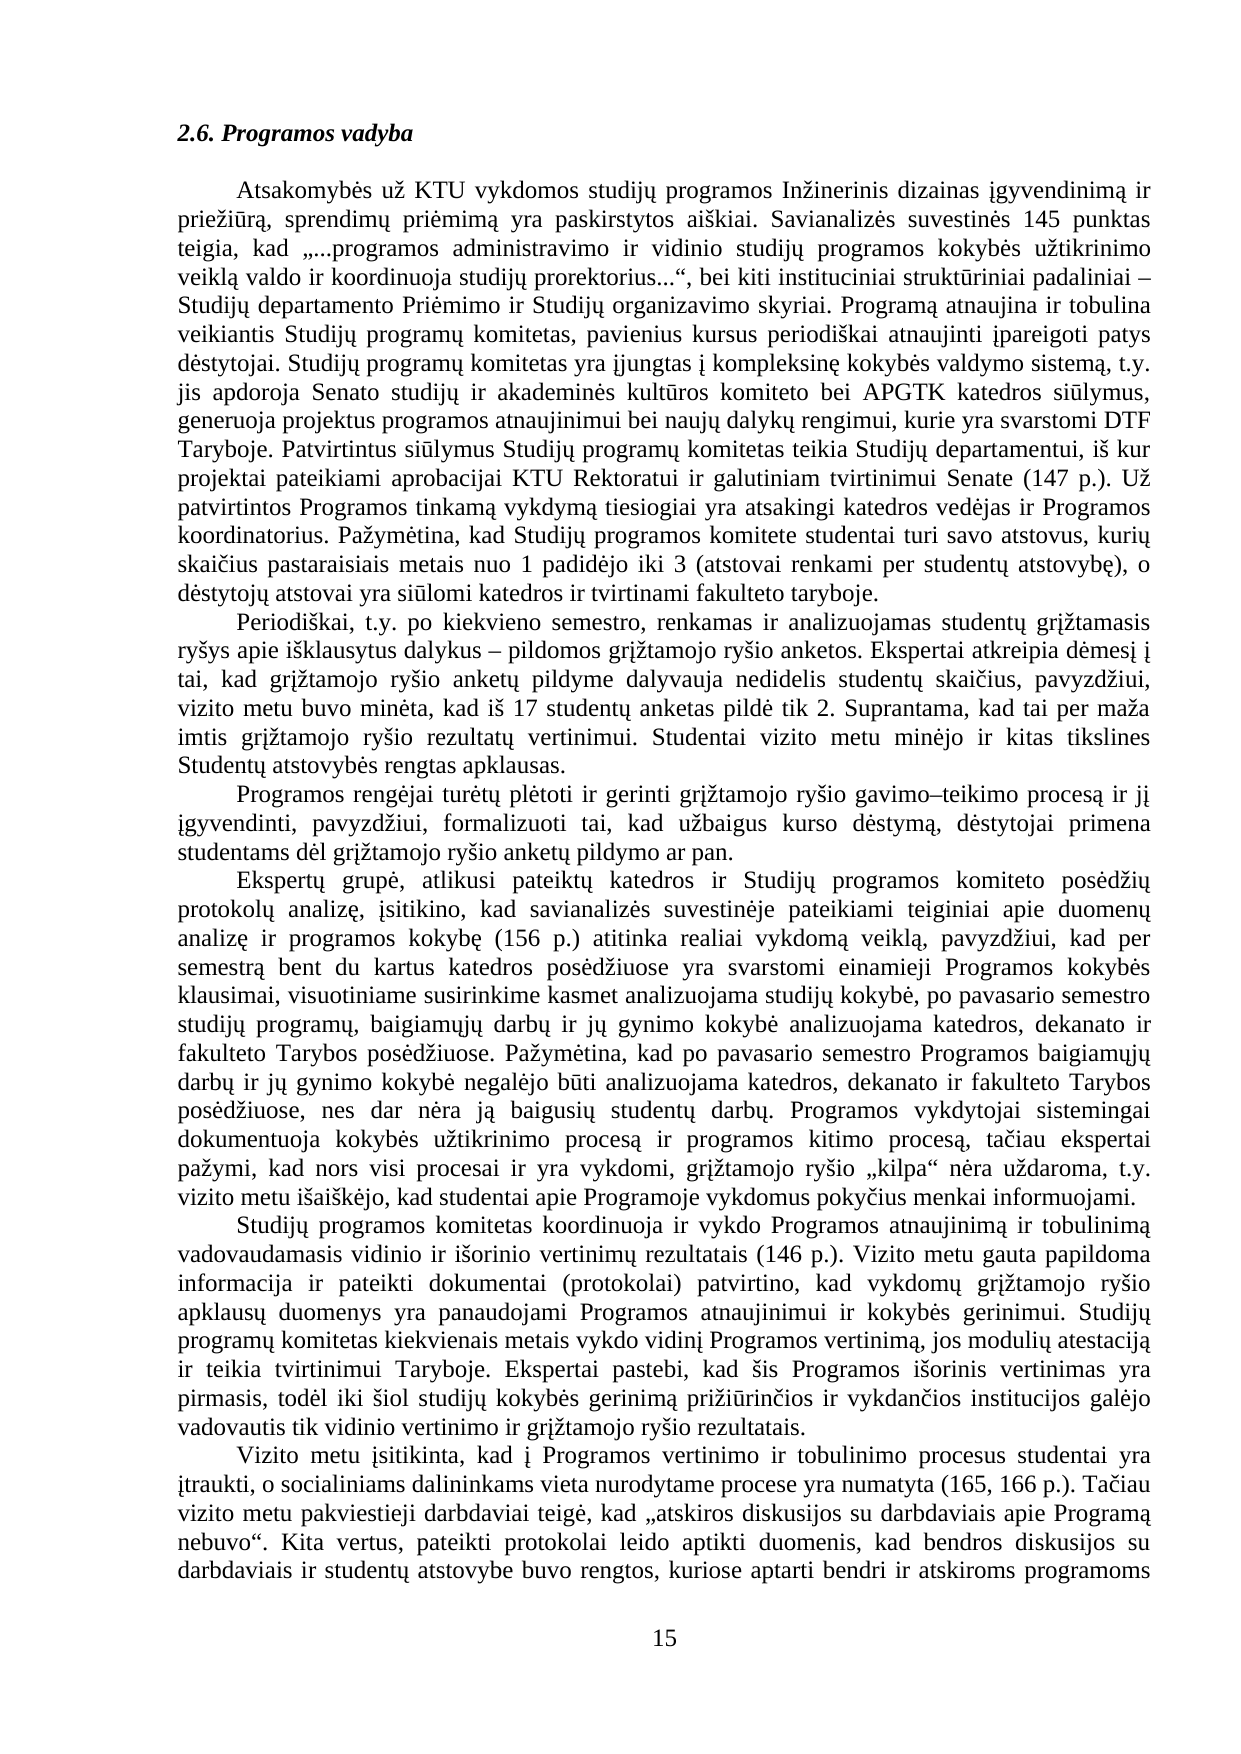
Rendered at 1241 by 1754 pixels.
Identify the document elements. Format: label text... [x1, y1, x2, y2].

text Programos rengėjai turėtų plėtoti ir gerinti grįžtamojo ryšio gavimo–teikimo procesą ir jį įgyvendinti, pavyzdžiui, formalizuoti tai, kad užbaigus kurso dėstymą, dėstytojai primena studentams dėl grįžtamojo ryšio anketų pildymo ar pan. [177, 779, 1152, 866]
text Ekspertų grupė, atlikusi pateiktų katedros ir Studijų programos komiteto posėdžių protokolų analizę, įsitikino, kad savianalizės suvestinėje pateikiami teiginiai apie duomenų analizę ir programos kokybę (156 p.) atitinka realiai vykdomą veiklą, pavyzdžiui, kad per semestrą bent du kartus katedros posėdžiuose yra svarstomi einamieji Programos kokybės klausimai, visuotiniame susirinkime kasmet analizuojama studijų kokybė, po pavasario semestro studijų programų, baigiamųjų darbų ir jų gynimo kokybė analizuojama katedros, dekanato ir fakulteto Tarybos posėdžiuose. Pažymėtina, kad po pavasario semestro Programos baigiamųjų darbų ir jų gynimo kokybė negalėjo būti analizuojama katedros, dekanato ir fakulteto Tarybos posėdžiuose, nes dar nėra ją baigusių studentų darbų. Programos vykdytojai sistemingai dokumentuoja kokybės užtikrinimo procesą ir programos kitimo procesą, tačiau ekspertai pažymi, kad nors visi procesai ir yra vykdomi, grįžtamojo ryšio „kilpa“ nėra uždaroma, t.y. vizito metu išaiškėjo, kad studentai apie Programoje vykdomus pokyčius menkai informuojami. [177, 866, 1152, 1211]
subtitle 2.6. Programos vadyba [177, 118, 1152, 147]
text Periodiškai, t.y. po kiekvieno semestro, renkamas ir analizuojamas studentų grįžtamasis ryšys apie išklausytus dalykus – pildomos grįžtamojo ryšio anketos. Ekspertai atkreipia dėmesį į tai, kad grįžtamojo ryšio anketų pildyme dalyvauja nedidelis studentų skaičius, pavyzdžiui, vizito metu buvo minėta, kad iš 17 studentų anketas pildė tik 2. Suprantama, kad tai per maža imtis grįžtamojo ryšio rezultatų vertinimui. Studentai vizito metu minėjo ir kitas tikslines Studentų atstovybės rengtas apklausas. [177, 607, 1152, 779]
text Atsakomybės už KTU vykdomos studijų programos Inžinerinis dizainas įgyvendinimą ir priežiūrą, sprendimų priėmimą yra paskirstytos aiškiai. Savianalizės suvestinės 145 punktas teigia, kad „...programos administravimo ir vidinio studijų programos kokybės užtikrinimo veiklą valdo ir koordinuoja studijų prorektorius...“, bei kiti instituciniai struktūriniai padaliniai – Studijų departamento Priėmimo ir Studijų organizavimo skyriai. Programą atnaujina ir tobulina veikiantis Studijų programų komitetas, pavienius kursus periodiškai atnaujinti įpareigoti patys dėstytojai. Studijų programų komitetas yra įjungtas į kompleksinę kokybės valdymo sistemą, t.y. jis apdoroja Senato studijų ir akademinės kultūros komiteto bei APGTK katedros siūlymus, generuoja projektus programos atnaujinimui bei naujų dalykų rengimui, kurie yra svarstomi DTF Taryboje. Patvirtintus siūlymus Studijų programų komitetas teikia Studijų departamentui, iš kur projektai pateikiami aprobacijai KTU Rektoratui ir galutiniam tvirtinimui Senate (147 p.). Už patvirtintos Programos tinkamą vykdymą tiesiogiai yra atsakingi katedros vedėjas ir Programos koordinatorius. Pažymėtina, kad Studijų programos komitete studentai turi savo atstovus, kurių skaičius pastaraisiais metais nuo 1 padidėjo iki 3 (atstovai renkami per studentų atstovybę), o dėstytojų atstovai yra siūlomi katedros ir tvirtinami fakulteto taryboje. [177, 176, 1152, 607]
text Studijų programos komitetas koordinuoja ir vykdo Programos atnaujinimą ir tobulinimą vadovaudamasis vidinio ir išorinio vertinimų rezultatais (146 p.). Vizito metu gauta papildoma informacija ir pateikti dokumentai (protokolai) patvirtino, kad vykdomų grįžtamojo ryšio apklausų duomenys yra panaudojami Programos atnaujinimui ir kokybės gerinimui. Studijų programų komitetas kiekvienais metais vykdo vidinį Programos vertinimą, jos modulių atestaciją ir teikia tvirtinimui Taryboje. Ekspertai pastebi, kad šis Programos išorinis vertinimas yra pirmasis, todėl iki šiol studijų kokybės gerinimą prižiūrinčios ir vykdančios institucijos galėjo vadovautis tik vidinio vertinimo ir grįžtamojo ryšio rezultatais. [177, 1211, 1152, 1441]
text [177, 1441, 1152, 1584]
